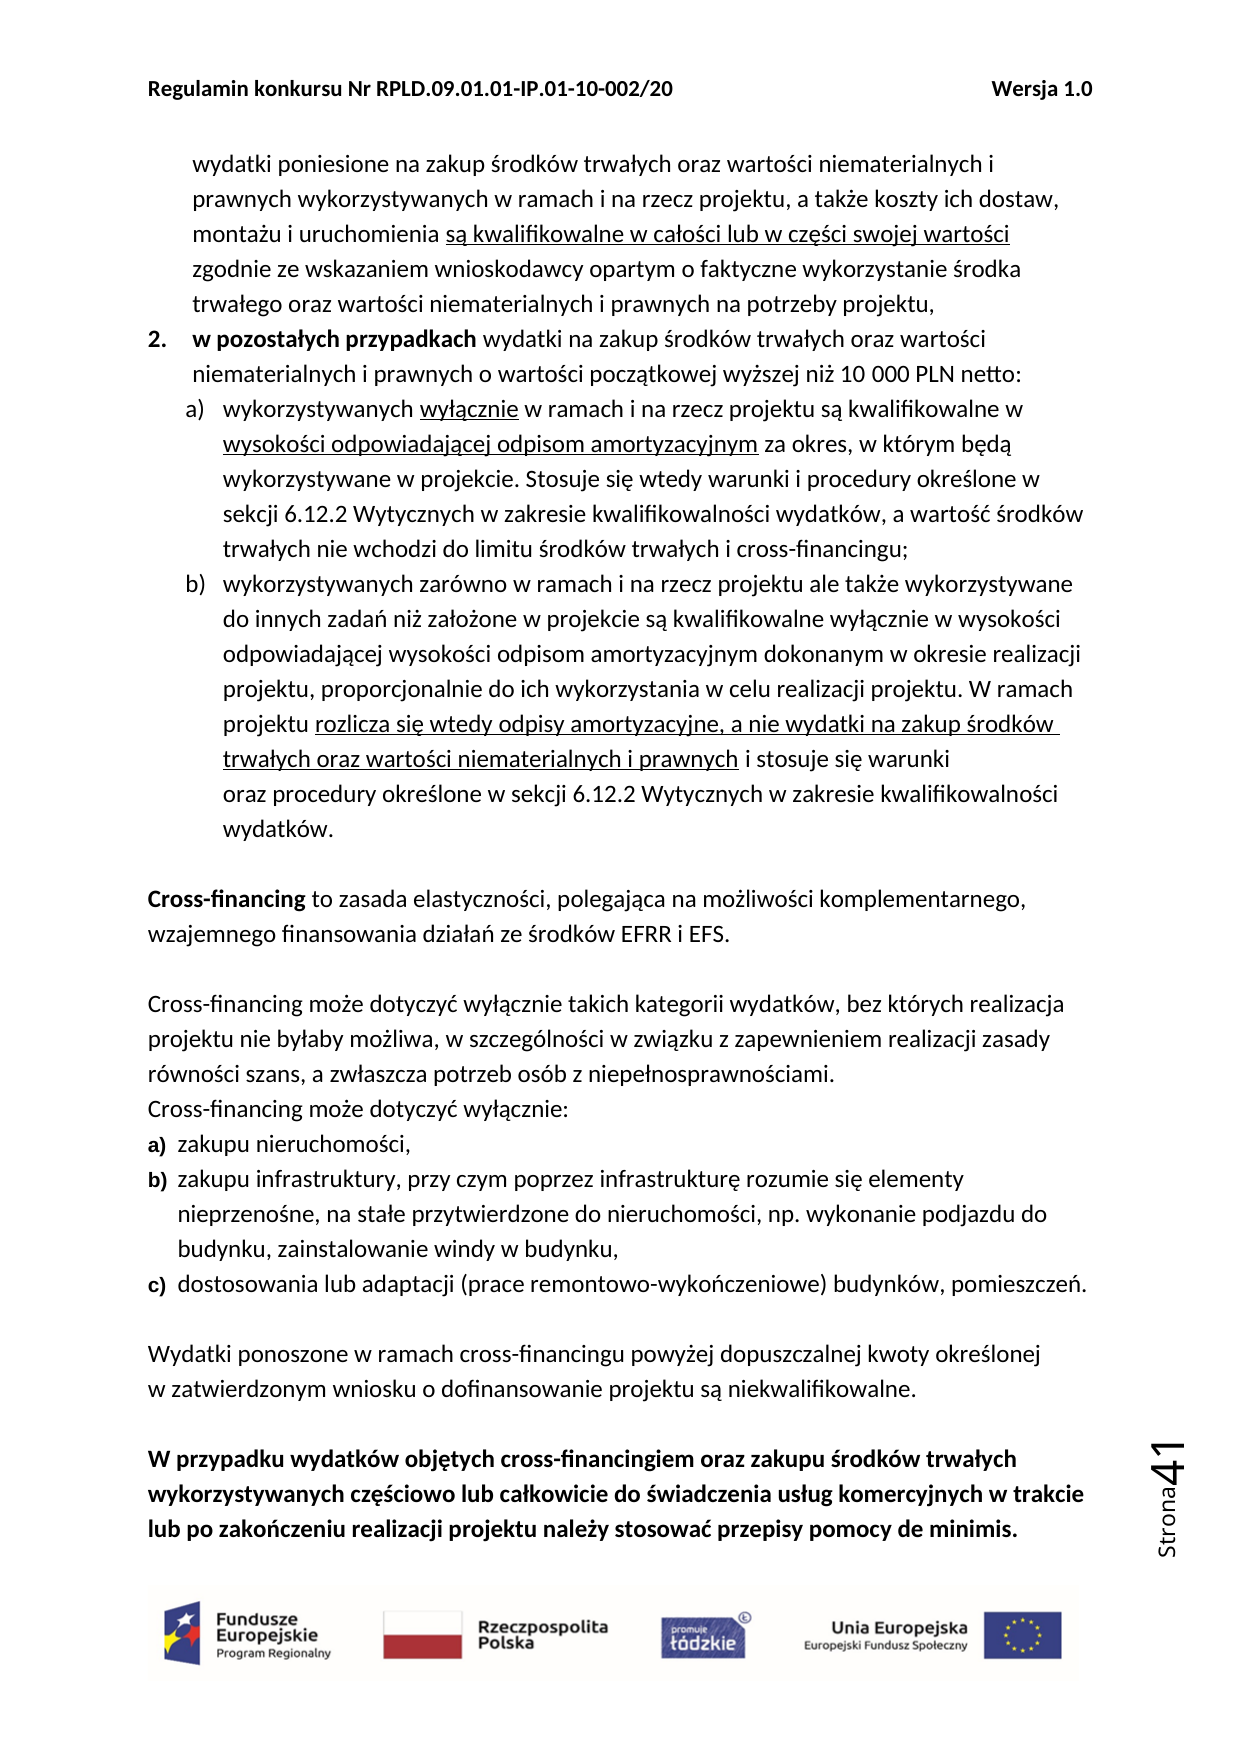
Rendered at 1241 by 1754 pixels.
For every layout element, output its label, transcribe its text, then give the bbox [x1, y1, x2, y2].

list zakupu nieruchomości, [148, 1128, 1092, 1158]
list wydatki poniesione na zakup środków trwałych oraz wartości niematerialnych i prawnych wykorzystywanych w ramach i na rzecz projektu, a także koszty ich dostaw, montażu i uruchomienia są kwalifikowalne w całości lub w części swojej wartości zgodnie ze wskazaniem wnioskodawcy opartym o faktyczne wykorzystanie środka trwałego oraz wartości niematerialnych i prawnych na potrzeby projektu, [192, 148, 1092, 318]
list zakupu infrastruktury, przy czym poprzez infrastrukturę rozumie się elementy nieprzenośne, na stałe przytwierdzone do nieruchomości, np. wykonanie podjazdu do budynku, zainstalowanie windy w budynku, [148, 1163, 1092, 1263]
text Cross-financing może dotyczyć wyłącznie takich kategorii wydatków, bez których realizacja projektu nie byłaby możliwa, w szczególności w związku z zapewnieniem realizacji zasady równości szans, a zwłaszcza potrzeb osób z niepełnosprawnościami. [148, 988, 1092, 1088]
text Wydatki ponoszone w ramach cross-financingu powyżej dopuszczalnej kwoty określonej w zatwierdzonym wniosku o dofinansowanie projektu są niekwalifikowalne. [148, 1338, 1092, 1403]
text Cross-financing to zasada elastyczności, polegająca na możliwości komplementarnego, wzajemnego finansowania działań ze środków EFRR i EFS. [148, 883, 1092, 948]
text Cross-financing może dotyczyć wyłącznie: [148, 1093, 1092, 1123]
list wykorzystywanych wyłącznie w ramach i na rzecz projektu są kwalifikowalne w wysokości odpowiadającej odpisom amortyzacyjnym za okres, w którym będą wykorzystywane w projekcie. Stosuje się wtedy warunki i procedury określone w sekcji 6.12.2 Wytycznych w zakresie kwalifikowalności wydatków, a wartość środków trwałych nie wchodzi do limitu środków trwałych i cross-financingu; [185, 393, 1092, 563]
picture [147, 1585, 1079, 1681]
list dostosowania lub adaptacji (prace remontowo-wykończeniowe) budynków, pomieszczeń. [148, 1268, 1092, 1298]
list wykorzystywanych zarówno w ramach i na rzecz projektu ale także wykorzystywane do innych zadań niż założone w projekcie są kwalifikowalne wyłącznie w wysokości odpowiadającej wysokości odpisom amortyzacyjnym dokonanym w okresie realizacji projektu, proporcjonalnie do ich wykorzystania w celu realizacji projektu. W ramach projektu rozlicza się wtedy odpisy amortyzacyjne, a nie wydatki na zakup środków trwałych oraz wartości niematerialnych i prawnych i stosuje się warunki oraz procedury określone w sekcji 6.12.2 Wytycznych w zakresie kwalifikowalności wydatków. [185, 568, 1092, 843]
list w pozostałych przypadkach wydatki na zakup środków trwałych oraz wartości niematerialnych i prawnych o wartości początkowej wyższej niż 10 000 PLN netto: [148, 323, 1092, 388]
text W przypadku wydatków objętych cross-financingiem oraz zakupu środków trwałych wykorzystywanych częściowo lub całkowicie do świadczenia usług komercyjnych w trakcie lub po zakończeniu realizacji projektu należy stosować przepisy pomocy de minimis. [148, 1443, 1092, 1543]
